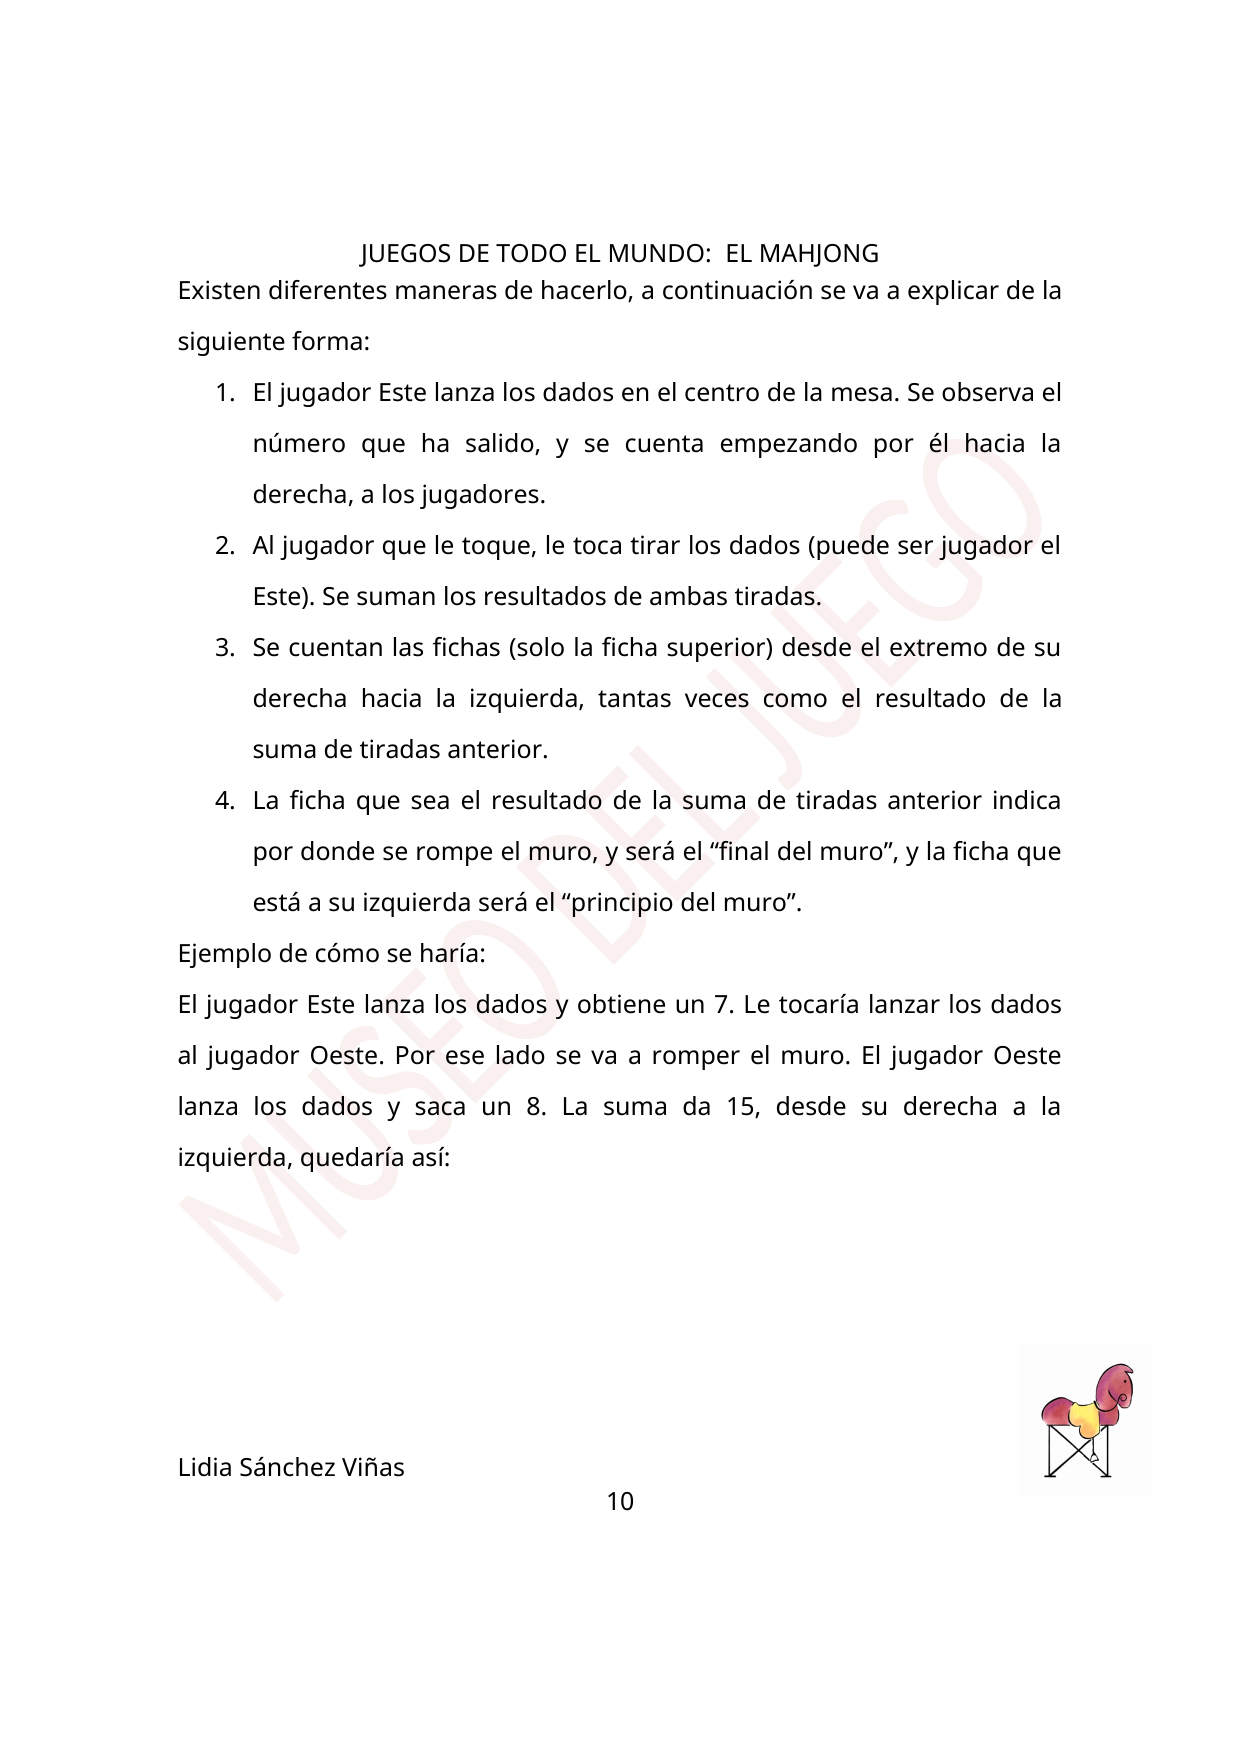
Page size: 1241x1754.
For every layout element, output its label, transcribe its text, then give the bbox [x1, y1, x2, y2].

text Existen diferentes maneras de hacerlo, a continuación se va a explicar de la siguiente forma: [177, 272, 1063, 357]
list Al jugador que le toque, le toca tirar los dados (puede ser jugador el Este). Se suman los resultados de ambas tiradas. [215, 527, 1063, 613]
list Se cuentan las fichas (solo la ficha superior) desde el extremo de su derecha hacia la izquierda, tantas veces como el resultado de la suma de tiradas anterior. [215, 629, 1063, 766]
list El jugador Este lanza los dados en el centro de la mesa. Se observa el número que ha salido, y se cuenta empezando por él hacia la derecha, a los jugadores. [215, 374, 1063, 511]
text Ejemplo de cómo se haría: [177, 936, 1063, 970]
picture [1017, 1345, 1152, 1497]
text El jugador Este lanza los dados y obtiene un 7. Le tocaría lanzar los dados al jugador Oeste. Por ese lado se va a romper el muro. El jugador Oeste lanza los dados y saca un 8. La suma da 15, desde su derecha a la izquierda, quedaría así: [177, 987, 1063, 1174]
list La ficha que sea el resultado de la suma de tiradas anterior indica por donde se rompe el muro, y será el “final del muro”, y la ficha que está a su izquierda será el “principio del muro”. [215, 783, 1063, 919]
